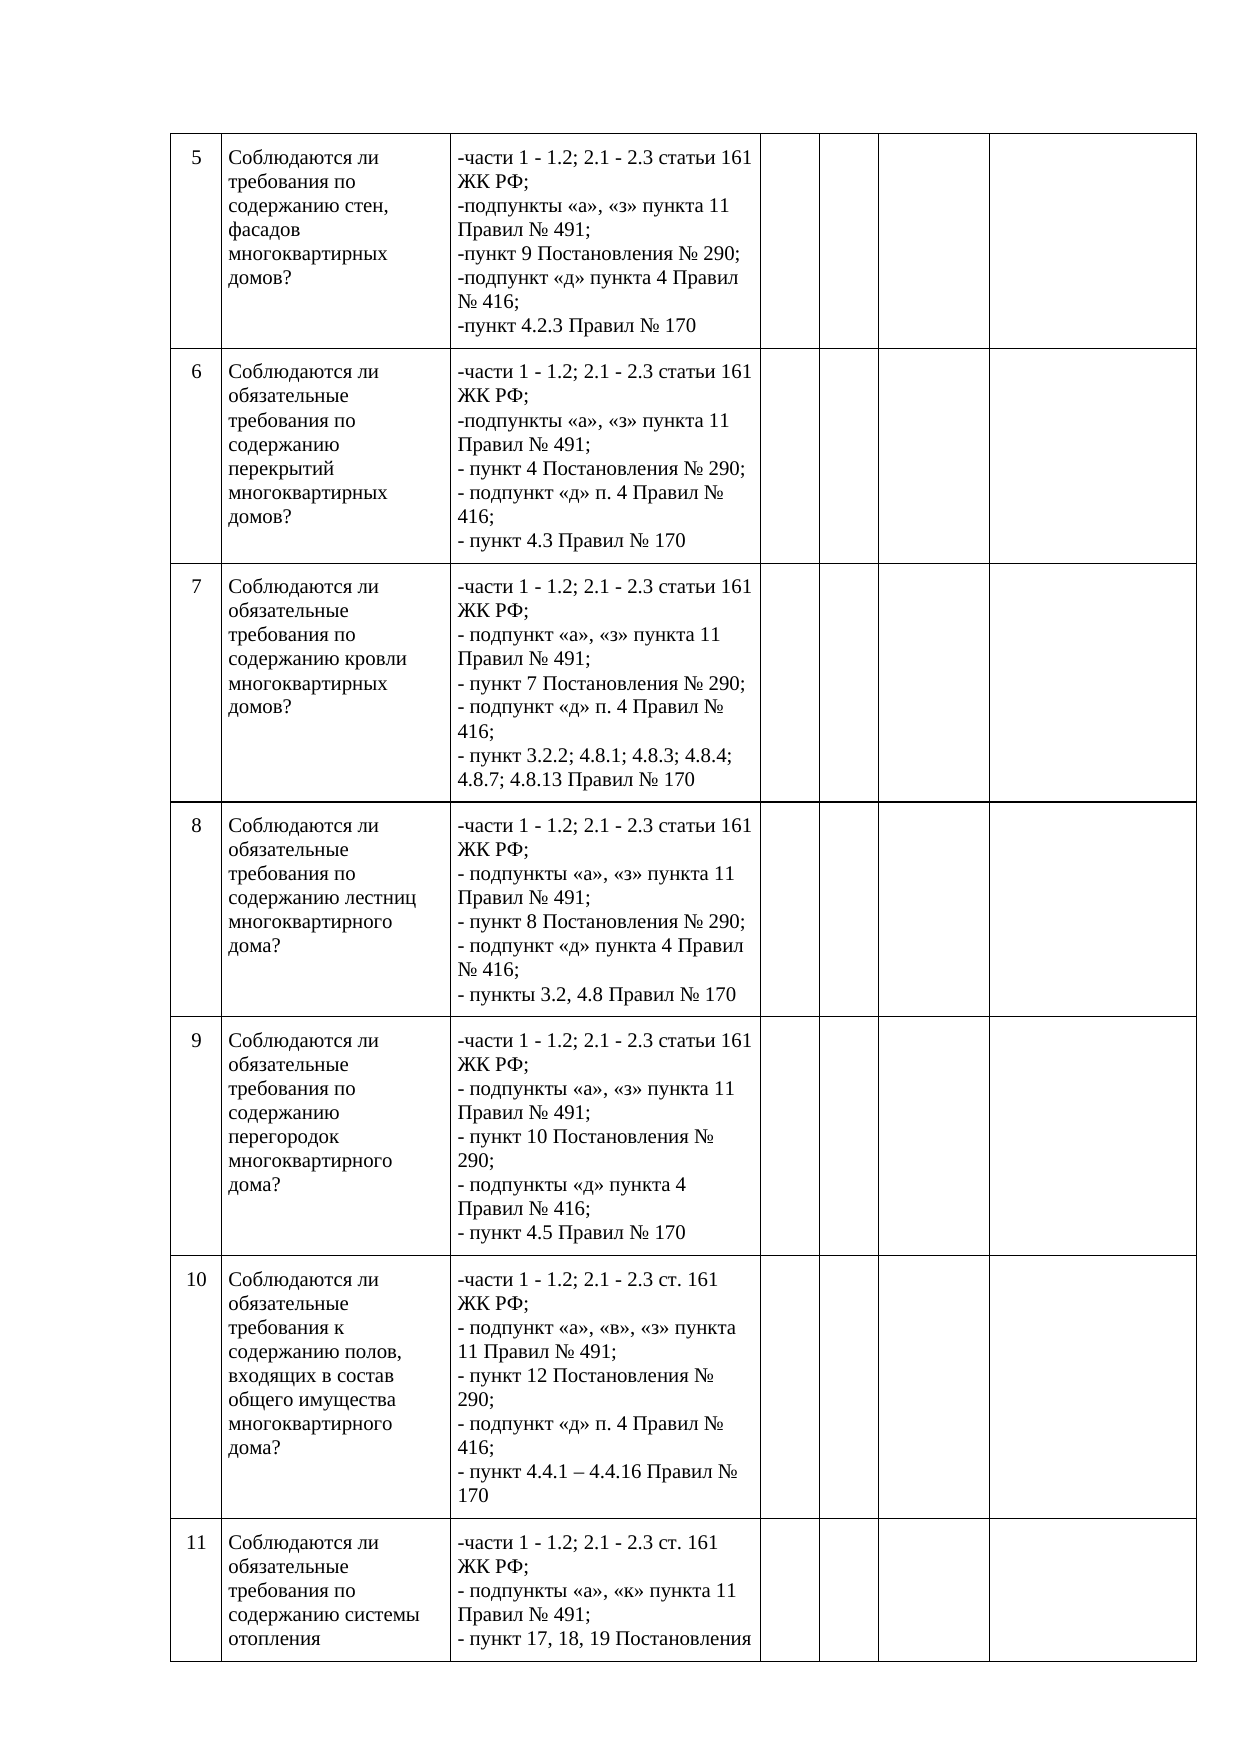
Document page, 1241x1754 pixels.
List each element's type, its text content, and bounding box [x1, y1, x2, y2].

table_cell 8 [171, 803, 221, 1016]
table_cell [879, 1256, 989, 1518]
table_cell [879, 564, 989, 801]
table_cell [761, 564, 819, 801]
table_cell [990, 1017, 1196, 1255]
table_cell [990, 134, 1196, 348]
table_cell -части 1 - 1.2; 2.1 - 2.3 статьи 161 ЖК РФ; - подпункт «а», «з» пункта 11 Правил № 491; - пункт 7 Постановления № 290; - подпункт «д» п. 4 Правил № 416; - пункт 3.2.2; 4.8.1; 4.8.3; 4.8.4; 4.8.7; 4.8.13 Правил № 170 [451, 564, 760, 801]
table_cell [990, 1256, 1196, 1518]
table_cell [761, 1519, 819, 1661]
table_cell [451, 1519, 760, 1661]
table_cell [761, 803, 819, 1016]
table_cell [879, 803, 989, 1016]
table_cell 6 [171, 349, 221, 562]
table_cell 7 [171, 564, 221, 801]
table_cell [990, 1519, 1196, 1661]
table_cell -части 1 - 1.2; 2.1 - 2.3 статьи 161 ЖК РФ; -подпункты «а», «з» пункта 11 Правил № 491; -пункт 9 Постановления № 290; -подпункт «д» пункта 4 Правил № 416; -пункт 4.2.3 Правил № 170 [451, 134, 760, 348]
table_cell Соблюдаются ли обязательные требования по содержанию кровли многоквартирных домов? [222, 564, 450, 801]
table_cell [761, 1256, 819, 1518]
table_cell [820, 134, 878, 348]
table_cell [879, 134, 989, 348]
table_cell [761, 349, 819, 562]
table_cell [879, 1017, 989, 1255]
table_cell 9 [171, 1017, 221, 1255]
table_cell 10 [171, 1256, 221, 1518]
table_cell -части 1 - 1.2; 2.1 - 2.3 ст. 161 ЖК РФ; - подпункт «а», «в», «з» пункта 11 Правил № 491; - пункт 12 Постановления № 290; - подпункт «д» п. 4 Правил № 416; - пункт 4.4.1 – 4.4.16 Правил № 170 [451, 1256, 760, 1518]
table_cell [990, 803, 1196, 1016]
table_cell [761, 134, 819, 348]
table_cell [820, 349, 878, 562]
table_cell [820, 1017, 878, 1255]
table_cell [879, 349, 989, 562]
table_cell [820, 803, 878, 1016]
table_cell Соблюдаются ли обязательные требования по содержанию перекрытий многоквартирных домов? [222, 349, 450, 562]
table_cell [761, 1017, 819, 1255]
table_cell -части 1 - 1.2; 2.1 - 2.3 статьи 161 ЖК РФ; - подпункты «а», «з» пункта 11 Правил № 491; - пункт 8 Постановления № 290; - подпункт «д» пункта 4 Правил № 416; - пункты 3.2, 4.8 Правил № 170 [451, 803, 760, 1016]
table_cell 5 [171, 134, 221, 348]
table_cell -части 1 - 1.2; 2.1 - 2.3 статьи 161 ЖК РФ; -подпункты «а», «з» пункта 11 Правил № 491; - пункт 4 Постановления № 290; - подпункт «д» п. 4 Правил № 416; - пункт 4.3 Правил № 170 [451, 349, 760, 562]
table_cell Соблюдаются ли обязательные требования по содержанию лестниц многоквартирного дома? [222, 803, 450, 1016]
table_cell Соблюдаются ли требования по содержанию стен, фасадов многоквартирных домов? [222, 134, 450, 348]
table_cell [879, 1519, 989, 1661]
table_cell 11 [171, 1519, 221, 1661]
table_cell [820, 1256, 878, 1518]
table_cell Соблюдаются ли обязательные требования по содержанию перегородок многоквартирного дома? [222, 1017, 450, 1255]
table_cell Соблюдаются ли обязательные требования к содержанию полов, входящих в состав общего имущества многоквартирного дома? [222, 1256, 450, 1518]
table_cell [990, 349, 1196, 562]
table_cell [820, 1519, 878, 1661]
table_cell [820, 564, 878, 801]
table_cell [990, 564, 1196, 801]
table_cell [222, 1519, 450, 1661]
table_cell -части 1 - 1.2; 2.1 - 2.3 статьи 161 ЖК РФ; - подпункты «а», «з» пункта 11 Правил № 491; - пункт 10 Постановления № 290; - подпункты «д» пункта 4 Правил № 416; - пункт 4.5 Правил № 170 [451, 1017, 760, 1255]
